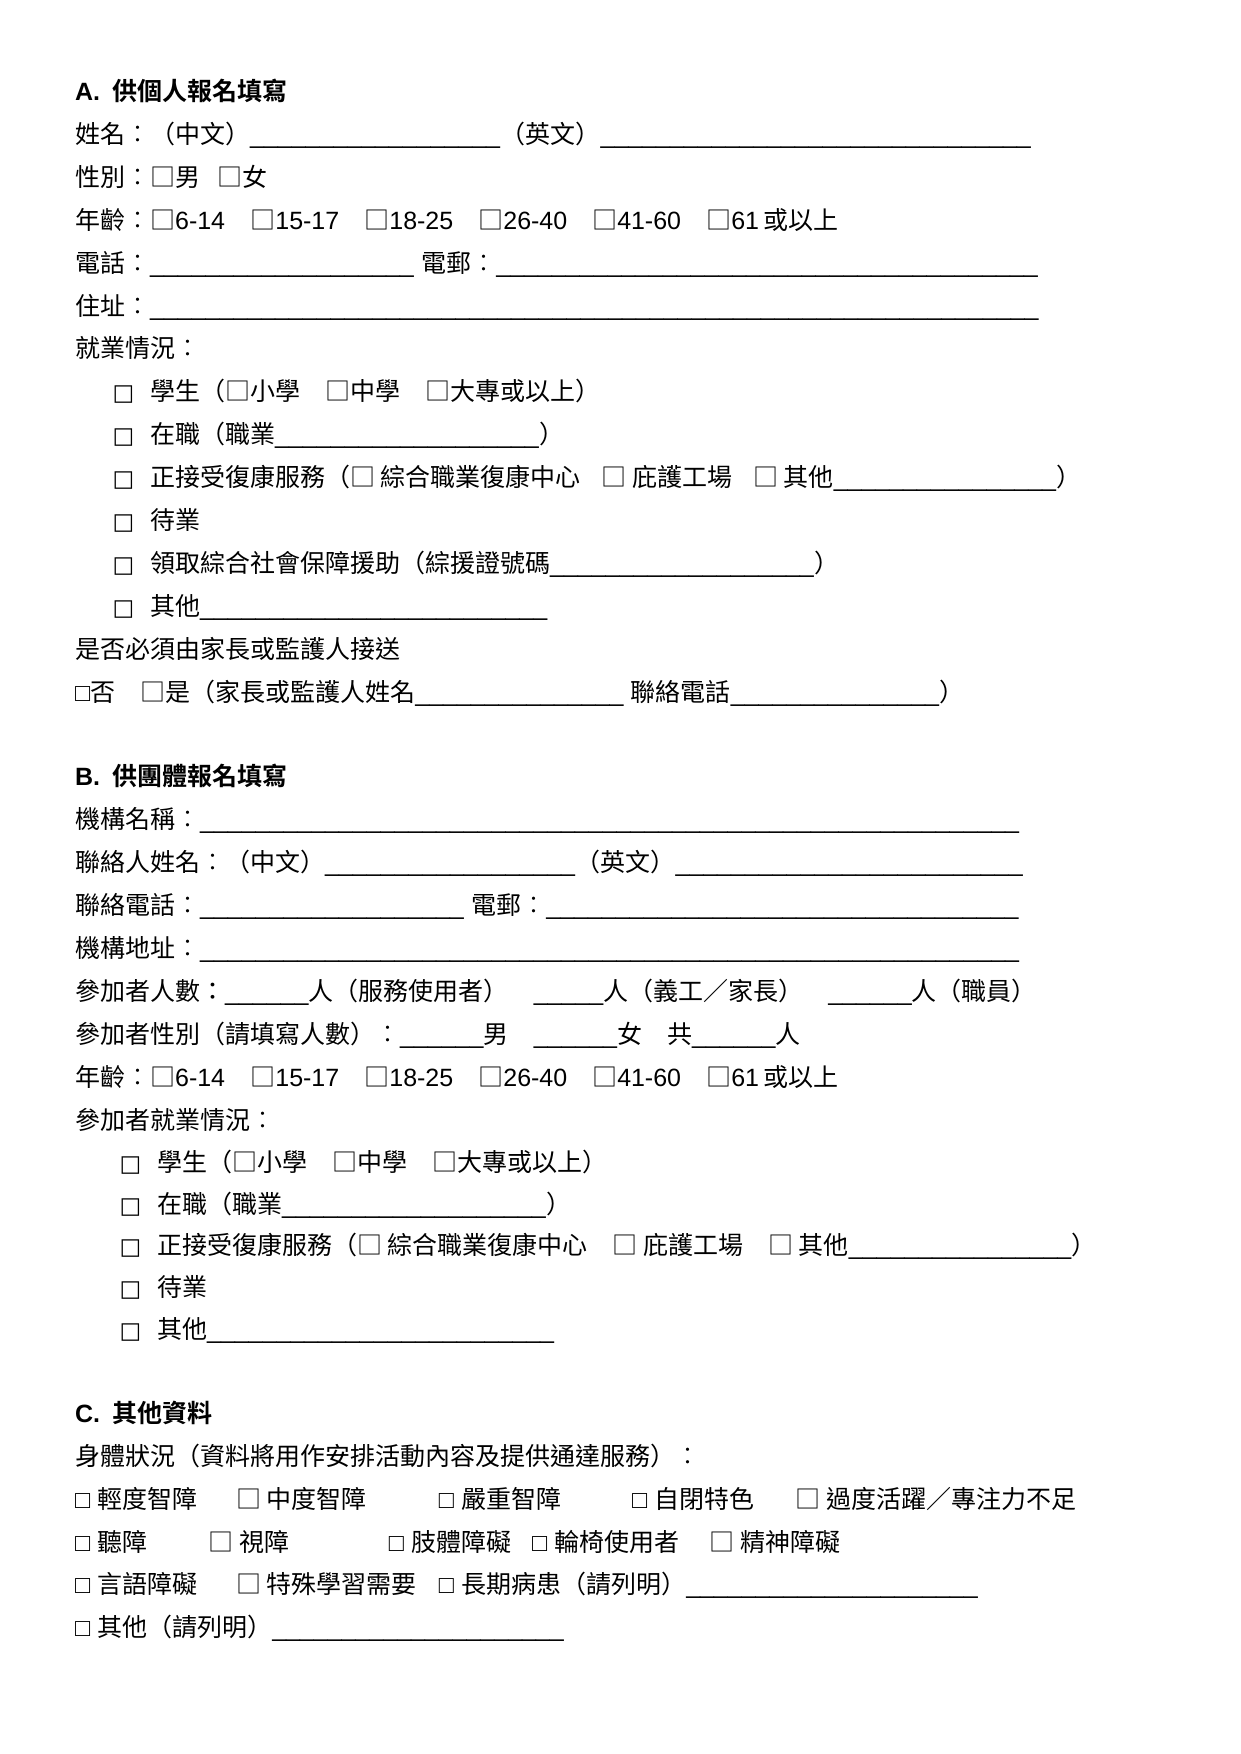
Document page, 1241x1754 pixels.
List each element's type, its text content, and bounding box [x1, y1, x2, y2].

text 性別︰□男 □女 [75, 157, 1181, 194]
list 在職（職業___________________） [112, 414, 1181, 452]
text 是否必須由家長或監護人接送 [75, 629, 1181, 666]
text □ 聽障 □ 視障 □ 肢體障礙 □ 輪椅使用者 □ 精神障礙 [75, 1521, 1181, 1559]
text 機構名稱︰___________________________________________________________ [75, 799, 1181, 837]
text 身體狀況（資料將用作安排活動內容及提供通達服務）︰ [75, 1436, 1181, 1473]
text 參加者人數：______人（服務使用者） _____人（義工／家長） ______人（職員） [75, 971, 1181, 1008]
text 就業情況︰ [75, 328, 1181, 366]
text 電話︰___________________ 電郵︰_______________________________________ [75, 242, 1181, 280]
list 領取綜合社會保障援助（綜援證號碼___________________） [112, 543, 1181, 580]
list 其他_________________________ [112, 586, 1181, 623]
text □否 □是（家長或監護人姓名_______________ 聯絡電話_______________） [75, 672, 1181, 709]
text 參加者性別（請填寫人數）︰______男 ______女 共______人 [75, 1014, 1181, 1051]
list 其他_________________________ [119, 1309, 1181, 1345]
text 年齡︰□6-14 □15-17 □18-25 □26-40 □41-60 □61或以上 [75, 1057, 1181, 1094]
text 聯絡人姓名︰（中文）__________________（英文）_________________________ [75, 842, 1181, 879]
list 待業 [112, 500, 1181, 537]
list 學生（□小學 □中學 □大專或以上） [112, 371, 1181, 409]
text 姓名︰（中文）__________________（英文）_______________________________ [75, 114, 1181, 151]
list 在職（職業___________________） [119, 1184, 1181, 1220]
text □ 其他（請列明）_____________________ [75, 1607, 1181, 1645]
list 正接受復康服務（□ 綜合職業復康中心 □ 庇護工場 □ 其他________________） [119, 1226, 1181, 1262]
text 年齡︰□6-14 □15-17 □18-25 □26-40 □41-60 □61或以上 [75, 199, 1181, 237]
list 正接受復康服務（□ 綜合職業復康中心 □ 庇護工場 □ 其他________________） [112, 457, 1181, 494]
list 其他資料 [75, 1393, 1181, 1430]
list 供個人報名填寫 [75, 71, 1181, 108]
text 聯絡電話︰___________________ 電郵︰__________________________________ [75, 885, 1181, 922]
text □ 言語障礙 □ 特殊學習需要 □ 長期病患（請列明）_____________________ [75, 1564, 1181, 1602]
list 待業 [119, 1267, 1181, 1304]
text 機構地址︰___________________________________________________________ [75, 928, 1181, 965]
list 學生（□小學 □中學 □大專或以上） [119, 1142, 1181, 1179]
text 住址︰________________________________________________________________ [75, 285, 1181, 323]
list 供團體報名填寫 [75, 756, 1181, 794]
text □ 輕度智障 □ 中度智障 □ 嚴重智障 □ 自閉特色 □ 過度活躍／專注力不足 [75, 1478, 1181, 1516]
text 參加者就業情況︰ [75, 1099, 1181, 1137]
